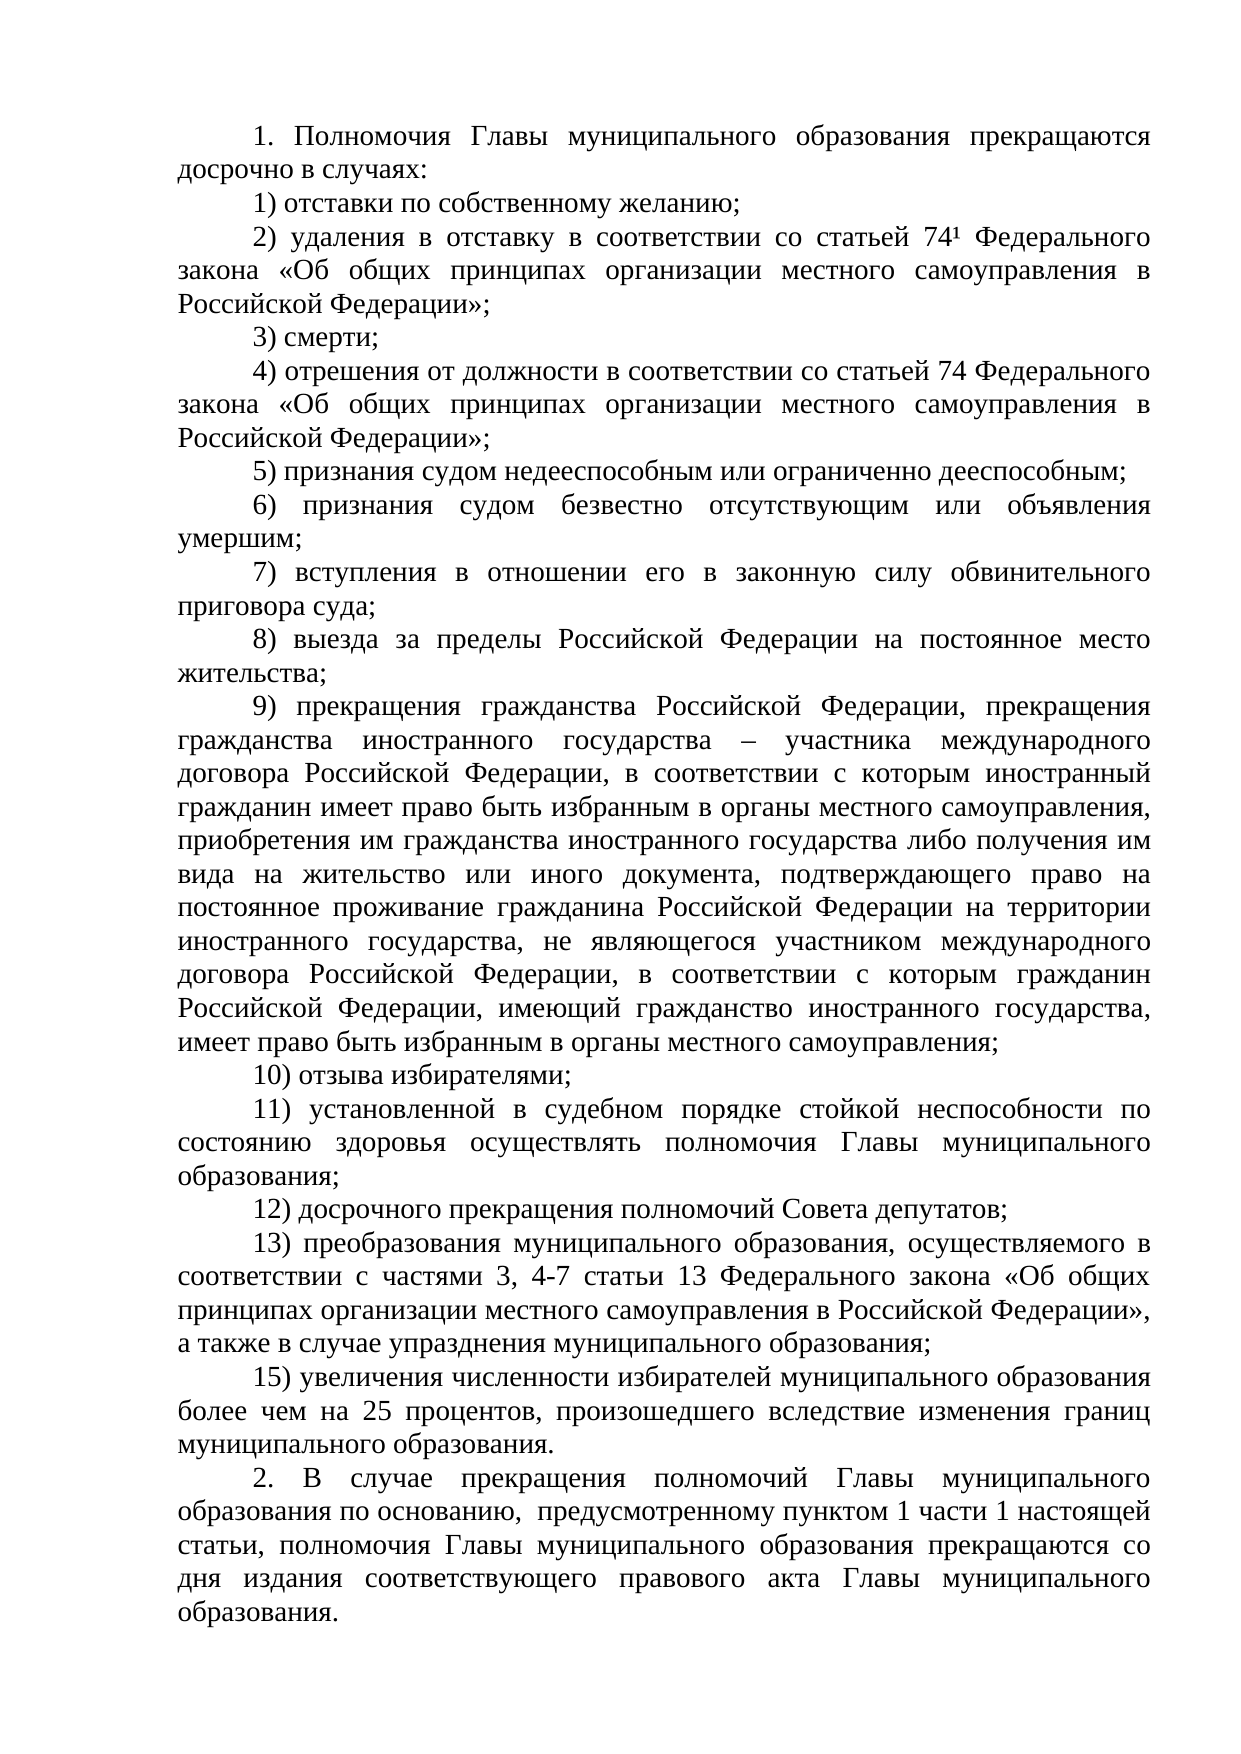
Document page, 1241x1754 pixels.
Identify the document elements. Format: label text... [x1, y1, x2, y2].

text 4) отрешения от должности в соответствии со статьей 74 Федерального закона «Об общих принципах организации местного самоуправления в Российской Федерации»; [177, 353, 1152, 453]
text 2) удаления в отставку в соответствии со статьей 74¹ Федерального закона «Об общих принципах организации местного самоуправления в Российской Федерации»; [177, 219, 1152, 319]
text 1) отставки по собственному желанию; [177, 185, 1152, 219]
text 7) вступления в отношении его в законную силу обвинительного приговора суда; [177, 554, 1152, 621]
text 3) смерти; [177, 319, 1152, 353]
text 9) прекращения гражданства Российской Федерации, прекращения гражданства иностранного государства – участника международного договора Российской Федерации, в соответствии с которым иностранный гражданин имеет право быть избранным в органы местного самоуправления, приобретения им гражданства иностранного государства либо получения им вида на жительство или иного документа, подтверждающего право на постоянное проживание гражданина Российской Федерации на территории иностранного государства, не являющегося участником международного договора Российской Федерации, в соответствии с которым гражданин Российской Федерации, имеющий гражданство иностранного государства, имеет право быть избранным в органы местного самоуправления; [177, 688, 1152, 1057]
text 2. В случае прекращения полномочий Главы муниципального образования по основанию, предусмотренному пунктом 1 части 1 настоящей статьи, полномочия Главы муниципального образования прекращаются со дня издания соответствующего правового акта Главы муниципального образования. [177, 1460, 1152, 1627]
text 8) выезда за пределы Российской Федерации на постоянное место жительства; [177, 621, 1152, 688]
text 5) признания судом недееспособным или ограниченно дееспособным; [177, 453, 1152, 487]
text 12) досрочного прекращения полномочий Совета депутатов; [177, 1191, 1152, 1225]
text 11) установленной в судебном порядке стойкой неспособности по состоянию здоровья осуществлять полномочия Главы муниципального образования; [177, 1091, 1152, 1191]
text 1. Полномочия Главы муниципального образования прекращаются досрочно в случаях: [177, 118, 1152, 185]
text 6) признания судом безвестно отсутствующим или объявления умершим; [177, 487, 1152, 554]
text 10) отзыва избирателями; [177, 1057, 1152, 1091]
text 15) увеличения численности избирателей муниципального образования более чем на 25 процентов, произошедшего вследствие изменения границ муниципального образования. [177, 1359, 1152, 1460]
text 13) преобразования муниципального образования, осуществляемого в соответствии с частями 3, 4-7 статьи 13 Федерального закона «Об общих принципах организации местного самоуправления в Российской Федерации», а также в случае упразднения муниципального образования; [177, 1225, 1152, 1359]
